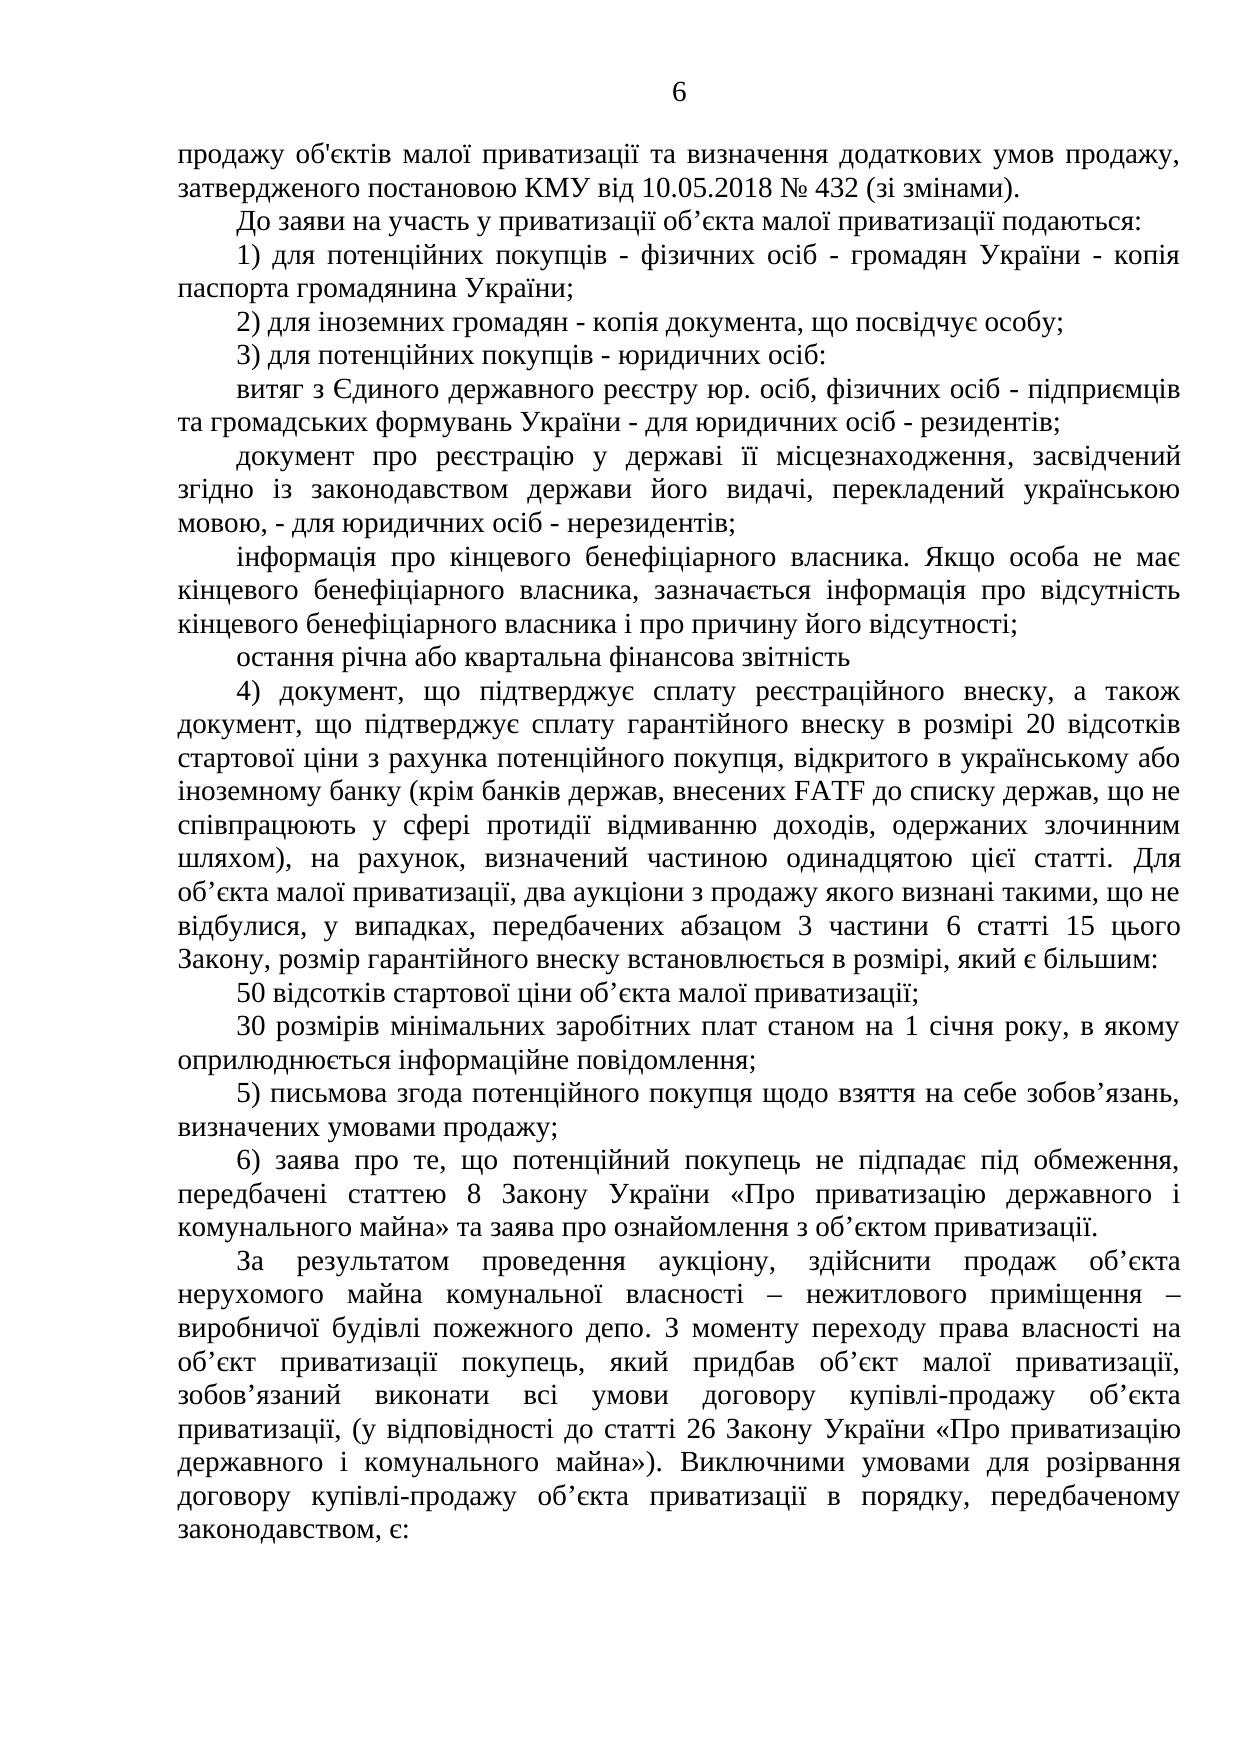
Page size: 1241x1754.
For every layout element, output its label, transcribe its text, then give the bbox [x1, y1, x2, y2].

text 3) для потенційних покупців - юридичних осіб: [177, 337, 1181, 371]
text інформація про кінцевого бенефіціарного власника. Якщо особа не має кінцевого бенефіціарного власника, зазначається інформація про відсутність кінцевого бенефіціарного власника і про причину його відсутності; [177, 539, 1181, 639]
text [177, 136, 1181, 203]
text За результатом проведення аукціону, здійснити продаж об’єкта нерухомого майна комунальної власності – нежитлового приміщення – виробничої будівлі пожежного депо. З моменту переходу права власності на об’єкт приватизації покупець, який придбав об’єкт малої приватизації, зобов’язаний виконати всі умови договору купівлі-продажу об’єкта приватизації, (у відповідності до статті 26 Закону України «Про приватизацію державного і комунального майна»). Виключними умовами для розірвання договору купівлі-продажу об’єкта приватизації в порядку, передбаченому законодавством, є: [177, 1243, 1181, 1545]
text 1) для потенційних покупців - фізичних осіб - громадян України - копія паспорта громадянина України; [177, 237, 1181, 304]
text До заяви на участь у приватизації об’єкта малої приватизації подаються: [177, 203, 1181, 237]
text 5) письмова згода потенційного покупця щодо взяття на себе зобов’язань, визначених умовами продажу; [177, 1075, 1181, 1142]
text 6) заява про те, що потенційний покупець не підпадає під обмеження, передбачені статтею 8 Закону України «Про приватизацію державного і комунального майна» та заява про ознайомлення з об’єктом приватизації. [177, 1142, 1181, 1243]
text документ про реєстрацію у державі її місцезнаходження, засвідчений згідно із законодавством держави його видачі, перекладений українською мовою, - для юридичних осіб - нерезидентів; [177, 438, 1181, 539]
text 2) для іноземних громадян - копія документа, що посвідчує особу; [177, 304, 1181, 337]
text 4) документ, що підтверджує сплату реєстраційного внеску, а також документ, що підтверджує сплату гарантійного внеску в розмірі 20 відсотків стартової ціни з рахунка потенційного покупця, відкритого в українському або іноземному банку (крім банків держав, внесених FATF до списку держав, що не співпрацюють у сфері протидії відмиванню доходів, одержаних злочинним шляхом), на рахунок, визначений частиною одинадцятою цієї статті. Для об’єкта малої приватизації, два аукціони з продажу якого визнані такими, що не відбулися, у випадках, передбачених абзацом 3 частини 6 статті 15 цього Закону, розмір гарантійного внеску встановлюється в розмірі, який є більшим: [177, 673, 1181, 975]
text остання річна або квартальна фінансова звітність [177, 639, 1181, 673]
text 30 розмірів мінімальних заробітних плат станом на 1 січня року, в якому оприлюднюється інформаційне повідомлення; [177, 1008, 1181, 1075]
text витяг з Єдиного державного реєстру юр. осіб, фізичних осіб - підприємців та громадських формувань України - для юридичних осіб - резидентів; [177, 371, 1181, 438]
text 50 відсотків стартової ціни об’єкта малої приватизації; [177, 975, 1181, 1008]
